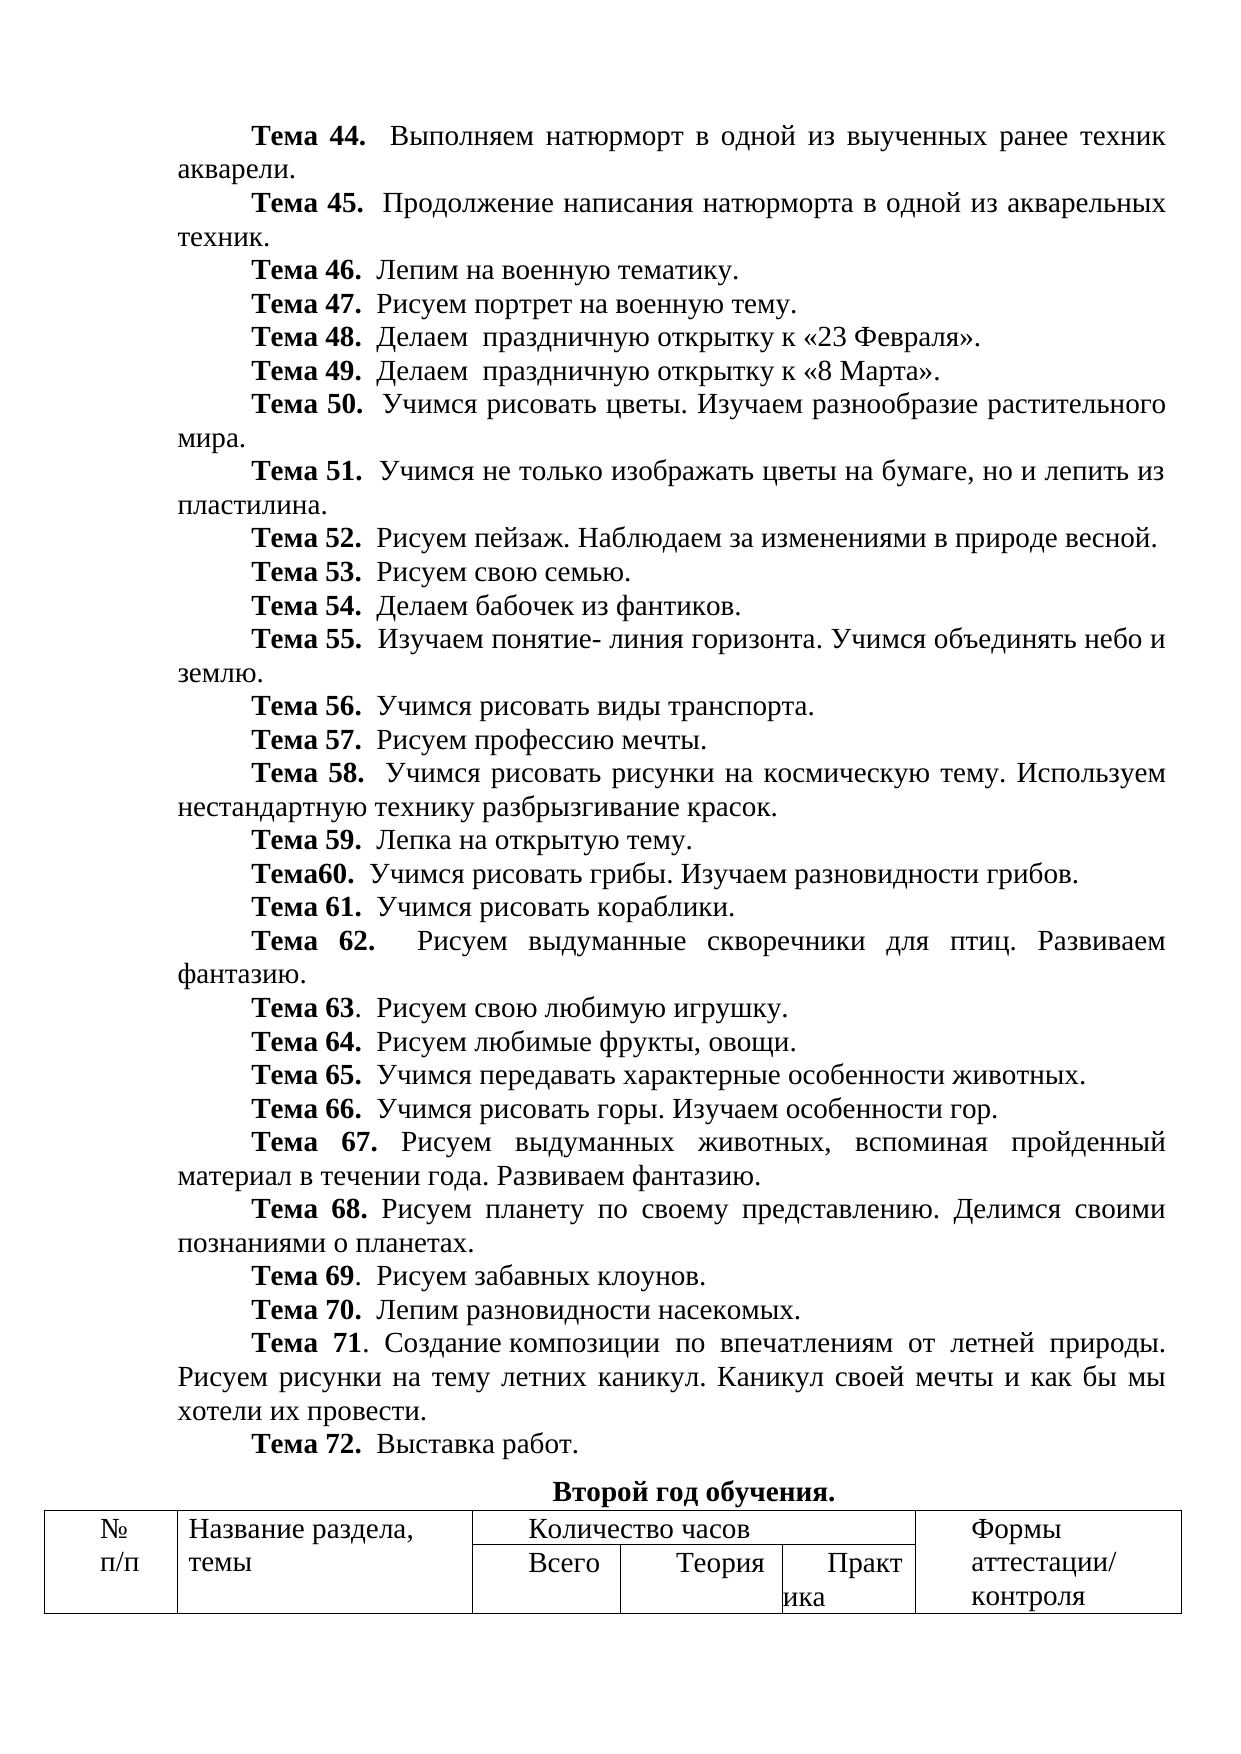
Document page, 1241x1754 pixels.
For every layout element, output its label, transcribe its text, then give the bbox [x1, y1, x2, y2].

text Тема 70. Лепим разновидности насекомых. [177, 1292, 1167, 1326]
text Тема 44. Выполняем натюрморт в одной из выученных ранее техник акварели. [177, 118, 1167, 185]
table_cell Всего [473, 1545, 620, 1612]
text Тема 67. Рисуем выдуманных животных, вспоминая пройденный материал в течении года. Развиваем фантазию. [177, 1124, 1167, 1191]
text Тема 66. Учимся рисовать горы. Изучаем особенности гор. [177, 1091, 1167, 1124]
text Тема 52. Рисуем пейзаж. Наблюдаем за изменениями в природе весной. [177, 521, 1167, 554]
table_header Формы аттестации/ контроля [916, 1511, 1181, 1612]
text Второй год обучения. [177, 1474, 1167, 1508]
table_cell Практика [783, 1545, 915, 1612]
text Тема 64. Рисуем любимые фрукты, овощи. [177, 1024, 1167, 1057]
text Тема 54. Делаем бабочек из фантиков. [177, 588, 1167, 621]
text Тема 53. Рисуем свою семью. [177, 554, 1167, 588]
text Тема 58. Учимся рисовать рисунки на космическую тему. Используем нестандартную технику разбрызгивание красок. [177, 755, 1167, 822]
text Тема 61. Учимся рисовать кораблики. [177, 889, 1167, 923]
text Тема 62. Рисуем выдуманные скворечники для птиц. Развиваем фантазию. [177, 923, 1167, 990]
table_header Название раздела, темы [178, 1511, 472, 1612]
text Тема 68. Рисуем планету по своему представлению. Делимся своими познаниями о планетах. [177, 1191, 1167, 1258]
text Тема 65. Учимся передавать характерные особенности животных. [177, 1057, 1167, 1091]
text Тема 45. Продолжение написания натюрморта в одной из акварельных техник. [177, 185, 1167, 252]
text Тема 71. Создание композиции по впечатлениям от летней природы. Рисуем рисунки на тему летних каникул. Каникул своей мечты и как бы мы хотели их провести. [177, 1326, 1167, 1426]
text Тема 51. Учимся не только изображать цветы на бумаге, но и лепить из пластилина. [177, 453, 1167, 521]
table_cell Теория [621, 1545, 782, 1612]
text Тема 59. Лепка на открытую тему. [177, 822, 1167, 856]
text Тема 55. Изучаем понятие- линия горизонта. Учимся объединять небо и землю. [177, 621, 1167, 688]
text Тема 63. Рисуем свою любимую игрушку. [177, 990, 1167, 1024]
text Тема 48. Делаем праздничную открытку к «23 Февраля». [177, 319, 1167, 353]
text Тема 50. Учимся рисовать цветы. Изучаем разнообразие растительного мира. [177, 386, 1167, 453]
table_header № п/п [45, 1511, 177, 1612]
text Тема60. Учимся рисовать грибы. Изучаем разновидности грибов. [177, 856, 1167, 889]
text Тема 69. Рисуем забавных клоунов. [177, 1258, 1167, 1292]
text Тема 72. Выставка работ. [177, 1426, 1167, 1460]
table_header Количество часов [473, 1511, 915, 1544]
text Тема 57. Рисуем профессию мечты. [177, 722, 1167, 755]
text Тема 56. Учимся рисовать виды транспорта. [177, 688, 1167, 722]
text Тема 47. Рисуем портрет на военную тему. [177, 286, 1167, 319]
text Тема 46. Лепим на военную тематику. [177, 252, 1167, 286]
text Тема 49. Делаем праздничную открытку к «8 Марта». [177, 353, 1167, 386]
